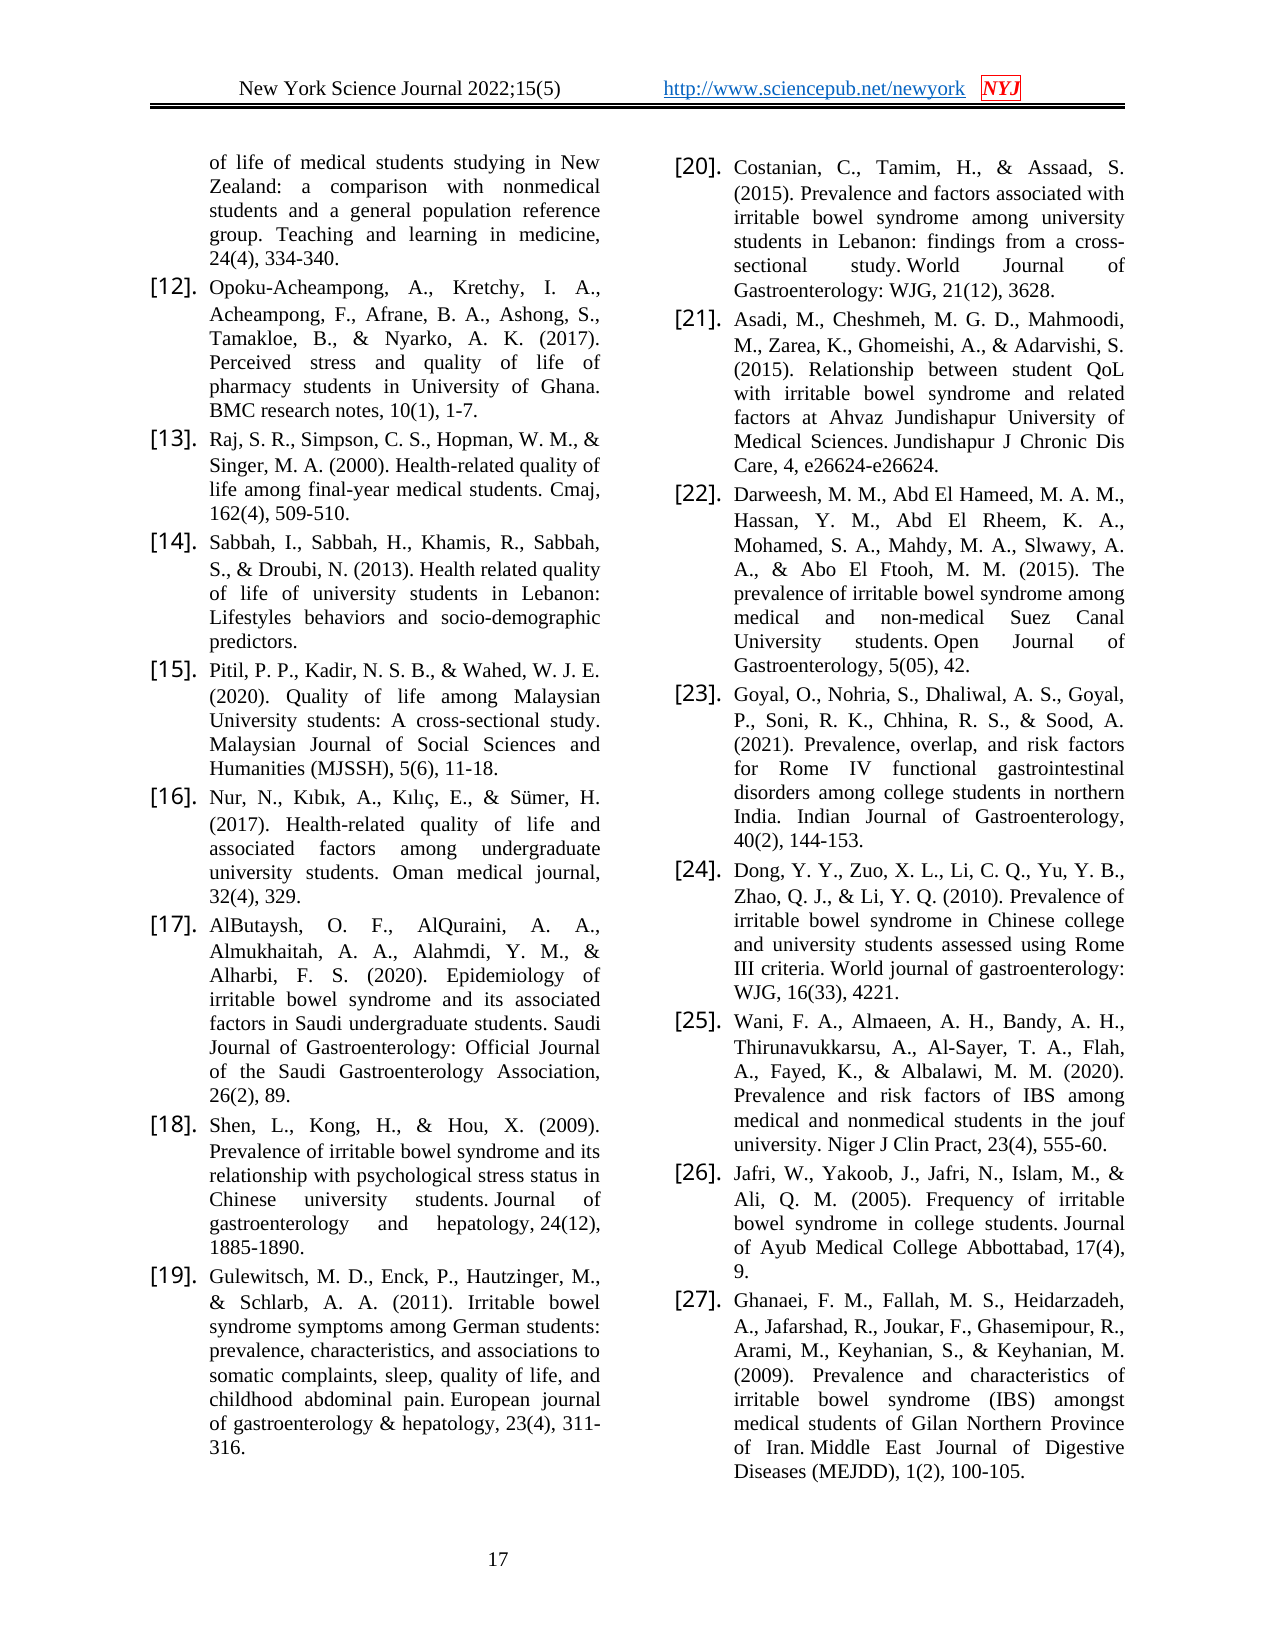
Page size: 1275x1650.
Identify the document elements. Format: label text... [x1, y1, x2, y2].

list Asadi, M., Cheshmeh, M. G. D., Mahmoodi, M., Zarea, K., Ghomeishi, A., & Adarvishi, S. (2015). Relationship between student QoL with irritable bowel syndrome and related factors at Ahvaz Jundishapur University of Medical Sciences. Jundishapur J Chronic Dis Care, 4, e26624-e26624.‏ [674, 302, 1125, 477]
list Jafri, W., Yakoob, J., Jafri, N., Islam, M., & Ali, Q. M. (2005). Frequency of irritable bowel syndrome in college students. Journal of Ayub Medical College Abbottabad, 17(4), 9.‏ [674, 1156, 1125, 1283]
list Pitil, P. P., Kadir, N. S. B., & Wahed, W. J. E. (2020). Quality of life among Malaysian University students: A cross-sectional study. Malaysian Journal of Social Sciences and Humanities (MJSSH), 5(6), 11-18.‏ [150, 653, 601, 780]
list Sabbah, I., Sabbah, H., Khamis, R., Sabbah, S., & Droubi, N. (2013). Health related quality of life of university students in Lebanon: Lifestyles behaviors and socio-demographic predictors. [150, 525, 601, 653]
list Wani, F. A., Almaeen, A. H., Bandy, A. H., Thirunavukkarsu, A., Al-Sayer, T. A., Flah, A., Fayed, K., & Albalawi, M. M. (2020). Prevalence and risk factors of IBS among medical and nonmedical students in the jouf university. Niger J Clin Pract, 23(4), 555-60.‏ [674, 1004, 1125, 1156]
list Darweesh, M. M., Abd El Hameed, M. A. M., Hassan, Y. M., Abd El Rheem, K. A., Mohamed, S. A., Mahdy, M. A., Slwawy, A. A., & Abo El Ftooh, M. M. (2015). The prevalence of irritable bowel syndrome among medical and non-medical Suez Canal University students. Open Journal of Gastroenterology, 5(05), 42.‏ [674, 477, 1125, 677]
list Gulewitsch, M. D., Enck, P., Hautzinger, M., & Schlarb, A. A. (2011). Irritable bowel syndrome symptoms among German students: prevalence, characteristics, and associations to somatic complaints, sleep, quality of life, and childhood abdominal pain. European journal of gastroenterology & hepatology, 23(4), 311-316.‏ [150, 1259, 601, 1459]
list Nur, N., Kıbık, A., Kılıç, E., & Sümer, H. (2017). Health-related quality of life and associated factors among undergraduate university students. Oman medical journal, 32(4), 329.‏ [150, 780, 601, 908]
list Raj, S. R., Simpson, C. S., Hopman, W. M., & Singer, M. A. (2000). Health-related quality of life among final-year medical students. Cmaj, 162(4), 509-510.‏ [150, 422, 601, 525]
list AlButaysh, O. F., AlQuraini, A. A., Almukhaitah, A. A., Alahmdi, Y. M., & Alharbi, F. S. (2020). Epidemiology of irritable bowel syndrome and its associated factors in Saudi undergraduate students. Saudi Journal of Gastroenterology: Official Journal of the Saudi Gastroenterology Association, 26(2), 89.‏ [150, 908, 601, 1107]
list Opoku-Acheampong, A., Kretchy, I. A., Acheampong, F., Afrane, B. A., Ashong, S., Tamakloe, B., & Nyarko, A. K. (2017). Perceived stress and quality of life of pharmacy students in University of Ghana. BMC research notes, 10(1), 1-7. [150, 270, 601, 422]
list Ghanaei, F. M., Fallah, M. S., Heidarzadeh, A., Jafarshad, R., Joukar, F., Ghasemipour, R., Arami, M., Keyhanian, S., & Keyhanian, M. (2009). Prevalence and characteristics of irritable bowel syndrome (IBS) amongst medical students of Gilan Northern Province of Iran. Middle East Journal of Digestive Diseases (MEJDD), 1(2), 100-105. [674, 1283, 1125, 1483]
list Shen, L., Kong, H., & Hou, X. (2009). Prevalence of irritable bowel syndrome and its relationship with psychological stress status in Chinese university students. Journal of gastroenterology and hepatology, 24(12), 1885-1890.‏ [150, 1107, 601, 1259]
list Costanian, C., Tamim, H., & Assaad, S. (2015). Prevalence and factors associated with irritable bowel syndrome among university students in Lebanon: findings from a cross-sectional study. World Journal of Gastroenterology: WJG, 21(12), 3628.‏ [674, 150, 1125, 302]
list Dong, Y. Y., Zuo, X. L., Li, C. Q., Yu, Y. B., Zhao, Q. J., & Li, Y. Q. (2010). Prevalence of irritable bowel syndrome in Chinese college and university students assessed using Rome III criteria. World journal of gastroenterology: WJG, 16(33), 4221. [674, 852, 1125, 1004]
list Goyal, O., Nohria, S., Dhaliwal, A. S., Goyal, P., Soni, R. K., Chhina, R. S., & Sood, A. (2021). Prevalence, overlap, and risk factors for Rome IV functional gastrointestinal disorders among college students in northern India. Indian Journal of Gastroenterology, 40(2), 144-153.‏ [674, 677, 1125, 852]
